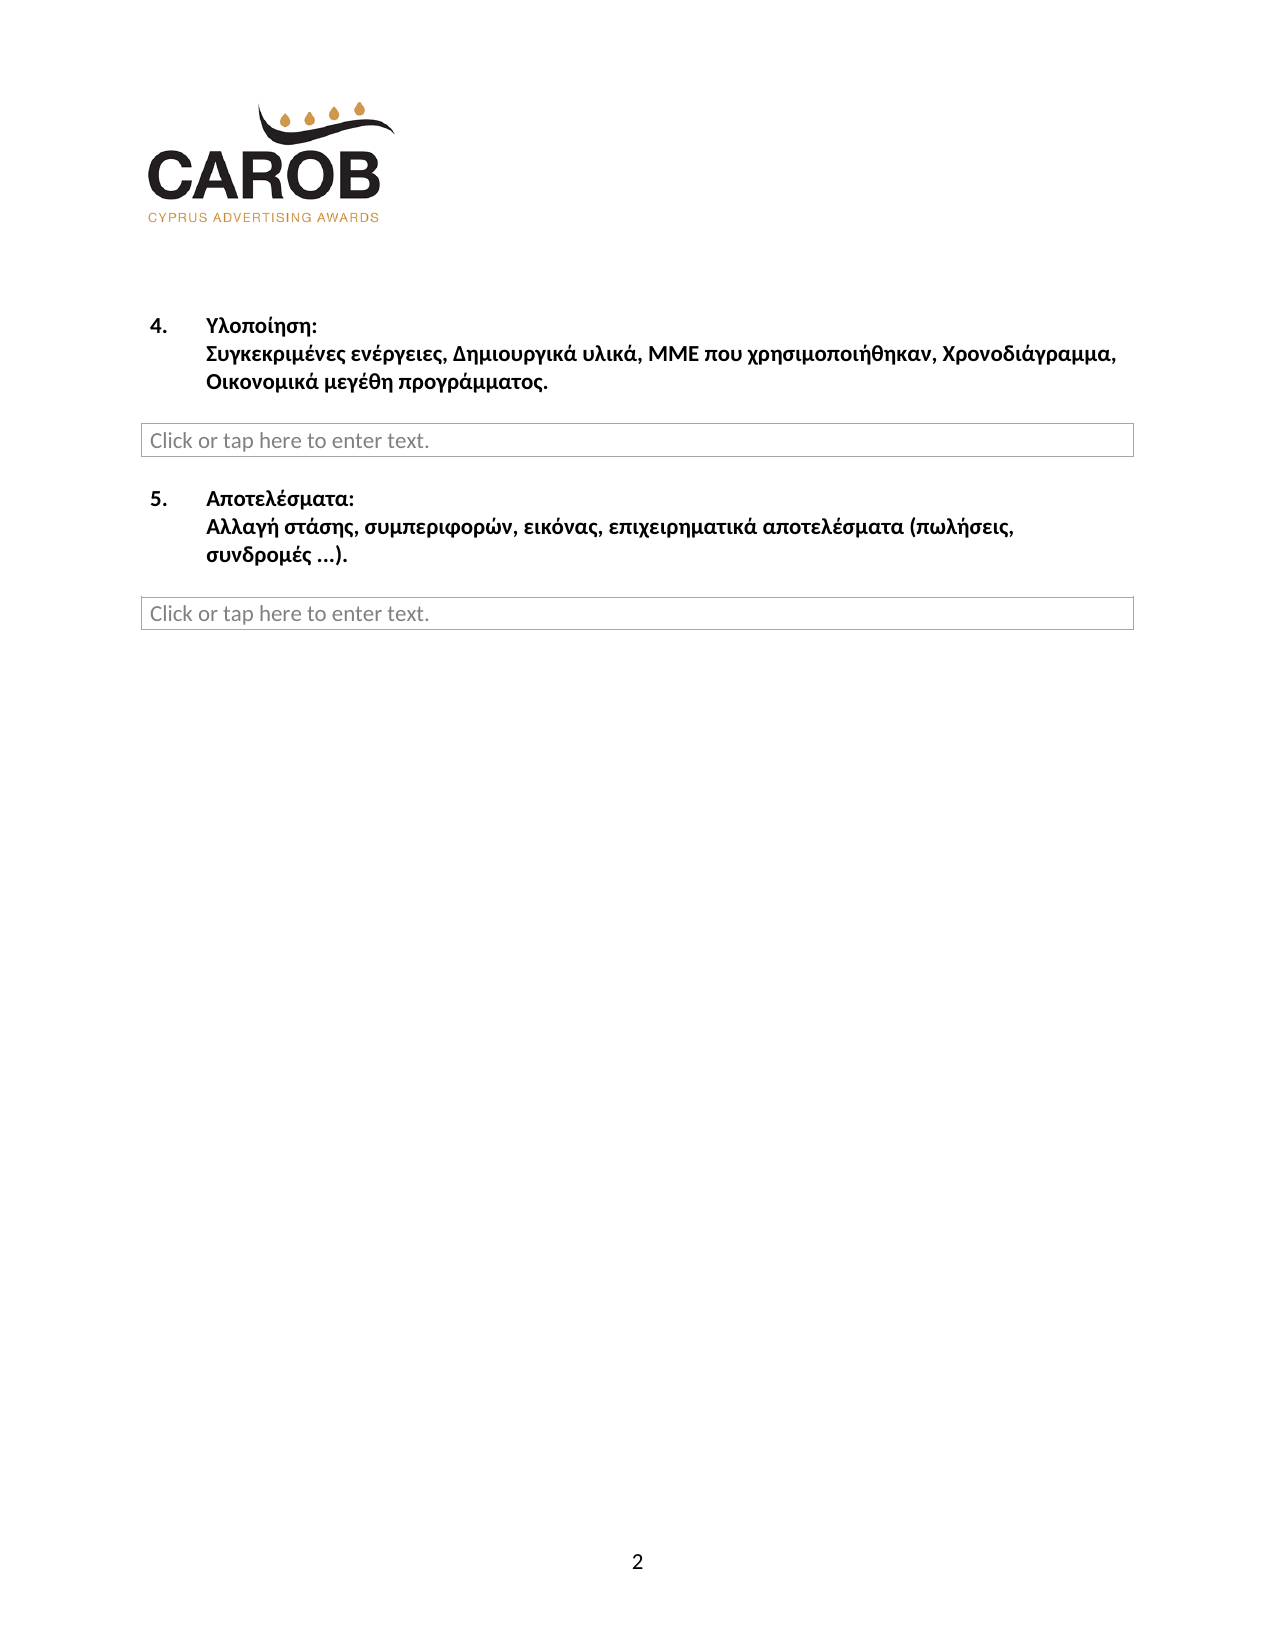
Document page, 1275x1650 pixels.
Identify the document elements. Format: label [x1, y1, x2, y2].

picture [131, 75, 412, 255]
